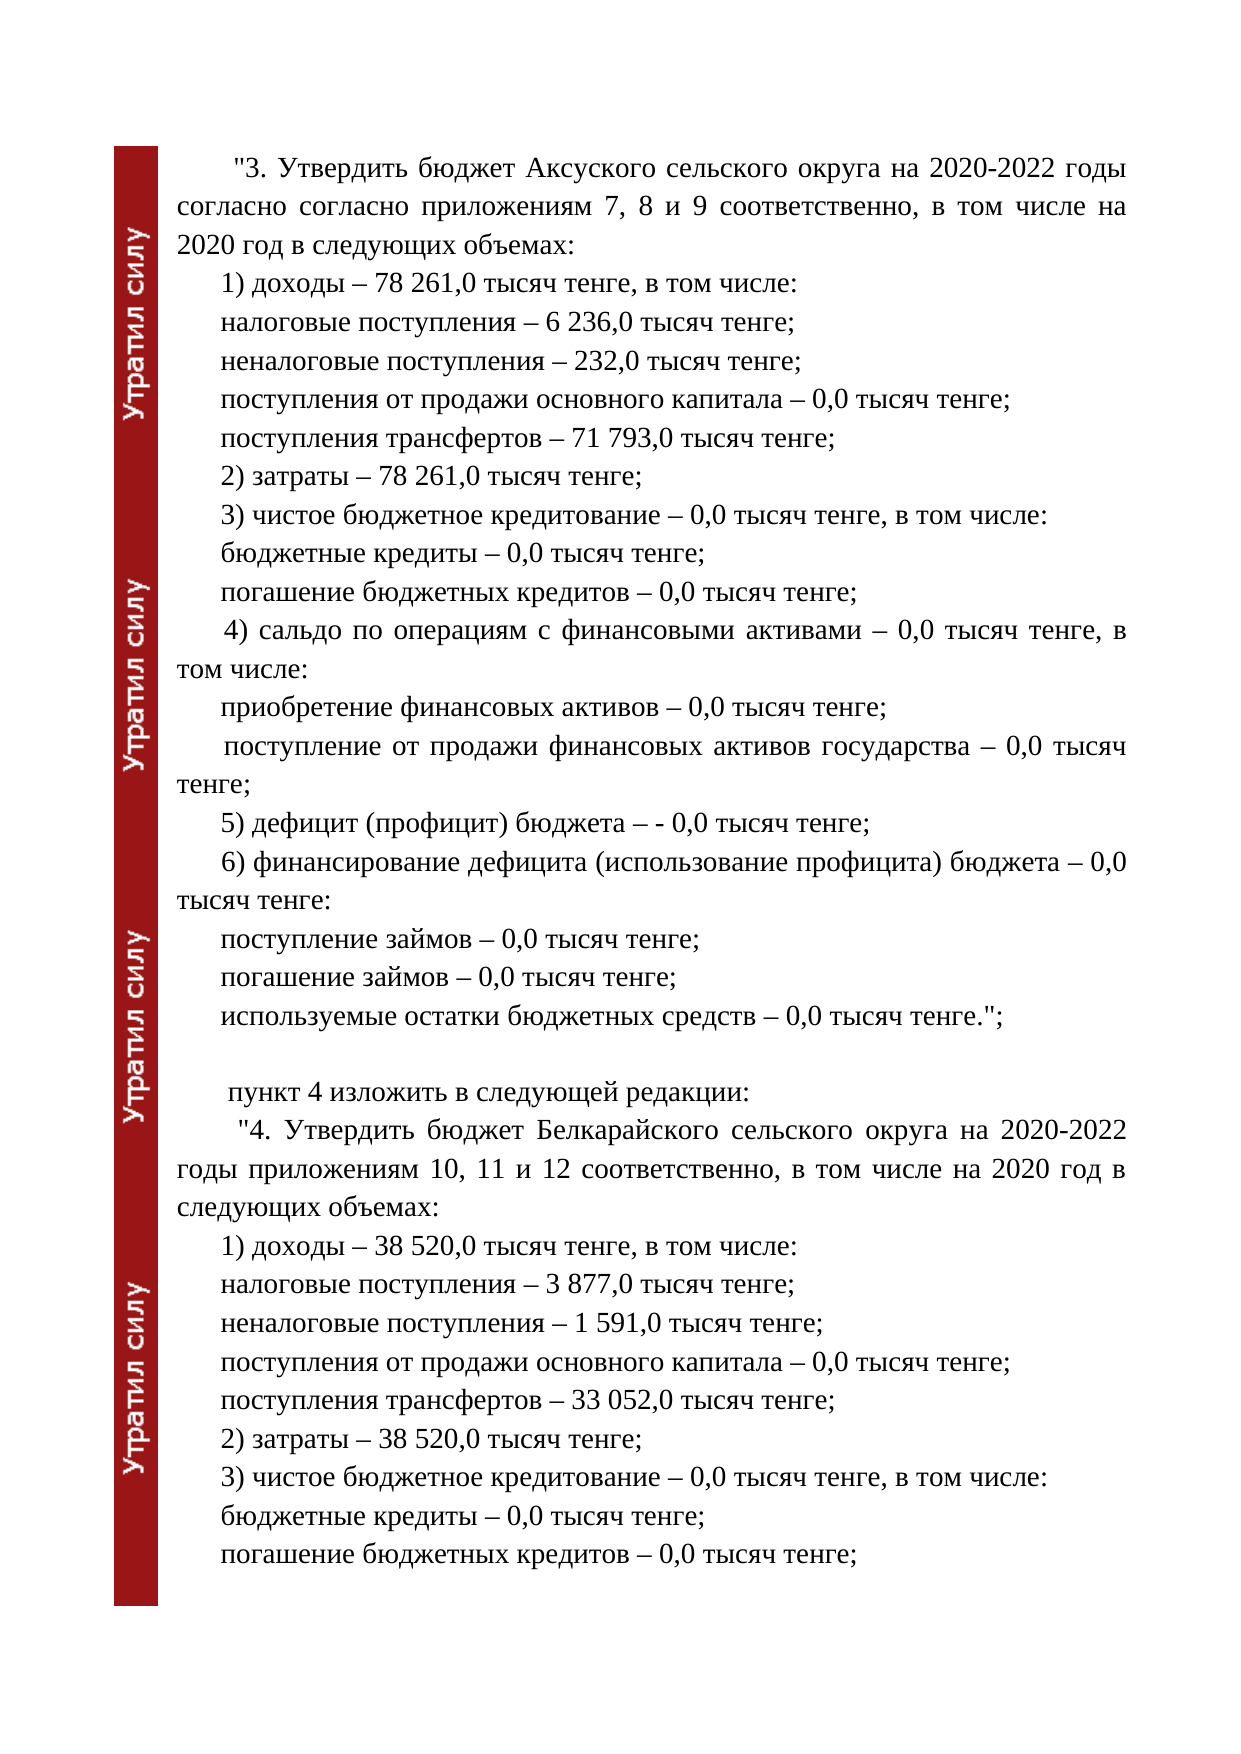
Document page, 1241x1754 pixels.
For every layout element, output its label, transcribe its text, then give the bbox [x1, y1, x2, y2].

text используемые остатки бюджетных средств – 0,0 тысяч тенге."; [112, 998, 1128, 1031]
text 5) дефицит (профицит) бюджета – - 0,0 тысяч тенге; [112, 805, 1128, 839]
text поступления от продажи основного капитала – 0,0 тысяч тенге; [112, 1344, 1128, 1377]
picture [114, 800, 158, 805]
picture [114, 299, 158, 304]
picture [114, 569, 158, 574]
text бюджетные кредиты – 0,0 тысяч тенге; [112, 1498, 1128, 1531]
picture [114, 1300, 158, 1305]
text 1) доходы – 78 261,0 тысяч тенге, в том числе: [112, 266, 1128, 299]
picture [114, 376, 158, 381]
picture [114, 338, 158, 343]
picture [114, 1031, 158, 1074]
picture [114, 1377, 158, 1382]
picture [114, 1531, 158, 1536]
text 6) финансирование дефицита (использование профицита) бюджета – 0,0 тысяч тенге: [112, 844, 1128, 916]
picture [114, 723, 158, 728]
text 3) чистое бюджетное кредитование – 0,0 тысяч тенге, в том числе: [112, 497, 1128, 530]
picture [114, 954, 158, 959]
picture [114, 261, 158, 266]
text 1) доходы – 38 520,0 тысяч тенге, в том числе: [112, 1228, 1128, 1262]
picture [114, 492, 158, 497]
text поступления от продажи основного капитала – 0,0 тысяч тенге; [112, 381, 1128, 415]
picture [114, 415, 158, 420]
text погашение бюджетных кредитов – 0,0 тысяч тенге; [112, 574, 1128, 607]
picture [114, 453, 158, 458]
picture [114, 146, 158, 150]
text 4) сальдо по операциям с финансовыми активами – 0,0 тысяч тенге, в том числе: [112, 612, 1128, 684]
picture [114, 916, 158, 921]
picture [114, 1107, 158, 1112]
picture [114, 1416, 158, 1421]
picture [114, 1493, 158, 1498]
text неналоговые поступления – 1 591,0 тысяч тенге; [112, 1305, 1128, 1339]
text приобретение финансовых активов – 0,0 тысяч тенге; [112, 689, 1128, 723]
picture [114, 684, 158, 689]
text бюджетные кредиты – 0,0 тысяч тенге; [112, 535, 1128, 569]
text "4. Утвердить бюджет Белкарайского сельского округа на 2020-2022 годы приложениям 10, 11 и 12 соответственно, в том числе на 2020 год в следующих объемах: [112, 1112, 1128, 1223]
text 2) затраты – 78 261,0 тысяч тенге; [112, 458, 1128, 492]
picture [114, 1339, 158, 1344]
picture [114, 993, 158, 998]
text 2) затраты – 38 520,0 тысяч тенге; [112, 1421, 1128, 1454]
text погашение займов – 0,0 тысяч тенге; [112, 959, 1128, 993]
picture [114, 607, 158, 612]
picture [114, 1262, 158, 1267]
text поступления трансфертов – 71 793,0 тысяч тенге; [112, 420, 1128, 453]
text поступление от продажи финансовых активов государства – 0,0 тысяч тенге; [112, 728, 1128, 800]
text поступления трансфертов – 33 052,0 тысяч тенге; [112, 1382, 1128, 1416]
text налоговые поступления – 3 877,0 тысяч тенге; [112, 1267, 1128, 1300]
text погашение бюджетных кредитов – 0,0 тысяч тенге; [112, 1536, 1128, 1570]
picture [114, 839, 158, 844]
picture [114, 530, 158, 535]
picture [114, 1223, 158, 1228]
text поступление займов – 0,0 тысяч тенге; [112, 921, 1128, 954]
picture [114, 1570, 158, 1606]
text 3) чистое бюджетное кредитование – 0,0 тысяч тенге, в том числе: [112, 1459, 1128, 1493]
text "3. Утвердить бюджет Аксуского сельского округа на 2020-2022 годы согласно согласно приложениям 7, 8 и 9 соответственно, в том числе на 2020 год в следующих объемах: [112, 150, 1128, 261]
picture [114, 1454, 158, 1459]
text налоговые поступления – 6 236,0 тысяч тенге; [112, 304, 1128, 338]
text пункт 4 изложить в следующей редакции: [112, 1074, 1128, 1107]
text неналоговые поступления – 232,0 тысяч тенге; [112, 343, 1128, 376]
